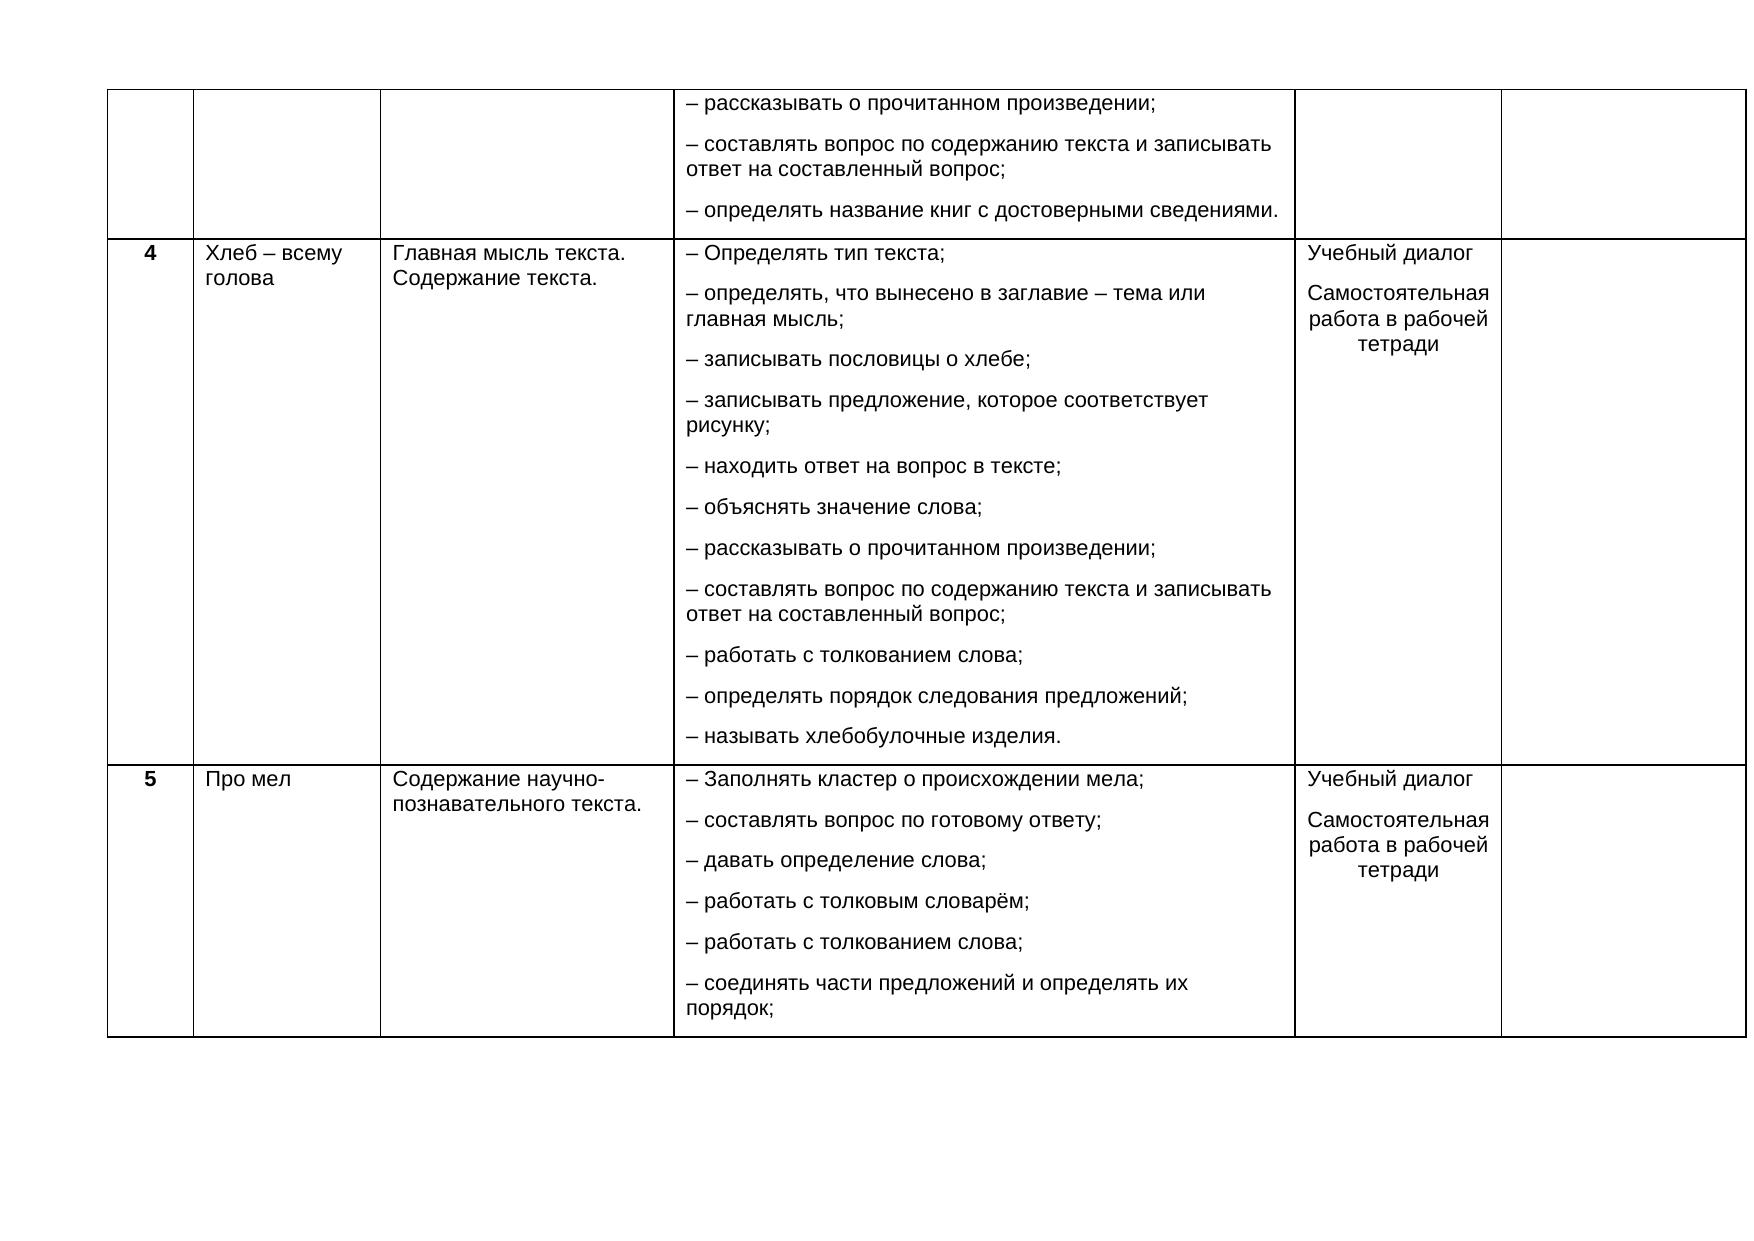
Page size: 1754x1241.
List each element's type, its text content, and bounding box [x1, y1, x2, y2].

table_cell 5 [108, 766, 193, 1036]
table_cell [675, 766, 1294, 1036]
table_cell Про мел [194, 766, 380, 1036]
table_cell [381, 766, 673, 1036]
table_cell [675, 90, 1294, 238]
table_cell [194, 90, 380, 238]
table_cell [1296, 90, 1501, 238]
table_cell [1296, 766, 1501, 1036]
table_cell Главная мысль текста. Содержание текста. [381, 240, 673, 764]
table_cell [1502, 766, 1745, 1036]
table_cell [381, 90, 673, 238]
table_cell [1502, 240, 1745, 764]
table_cell [1502, 90, 1745, 238]
table_cell 4 [108, 240, 193, 764]
table_cell 3 [108, 90, 193, 238]
table_cell Учебный диалог Самостоятельная работа в рабочей тетради [1296, 240, 1501, 764]
table_cell Хлеб – всему голова [194, 240, 380, 764]
table_cell – Определять тип текста; – определять, что вынесено в заглавие – тема или главная мысль; – записывать пословицы о хлебе; – записывать предложение, которое соответствует рисунку; – находить ответ на вопрос в тексте; – объяснять значение слова; – рассказывать о прочитанном произведении; – составлять вопрос по содержанию текста и записывать ответ на составленный вопрос; – работать с толкованием слова; – определять порядок следования предложений; – называть хлебобулочные изделия. [675, 240, 1294, 764]
